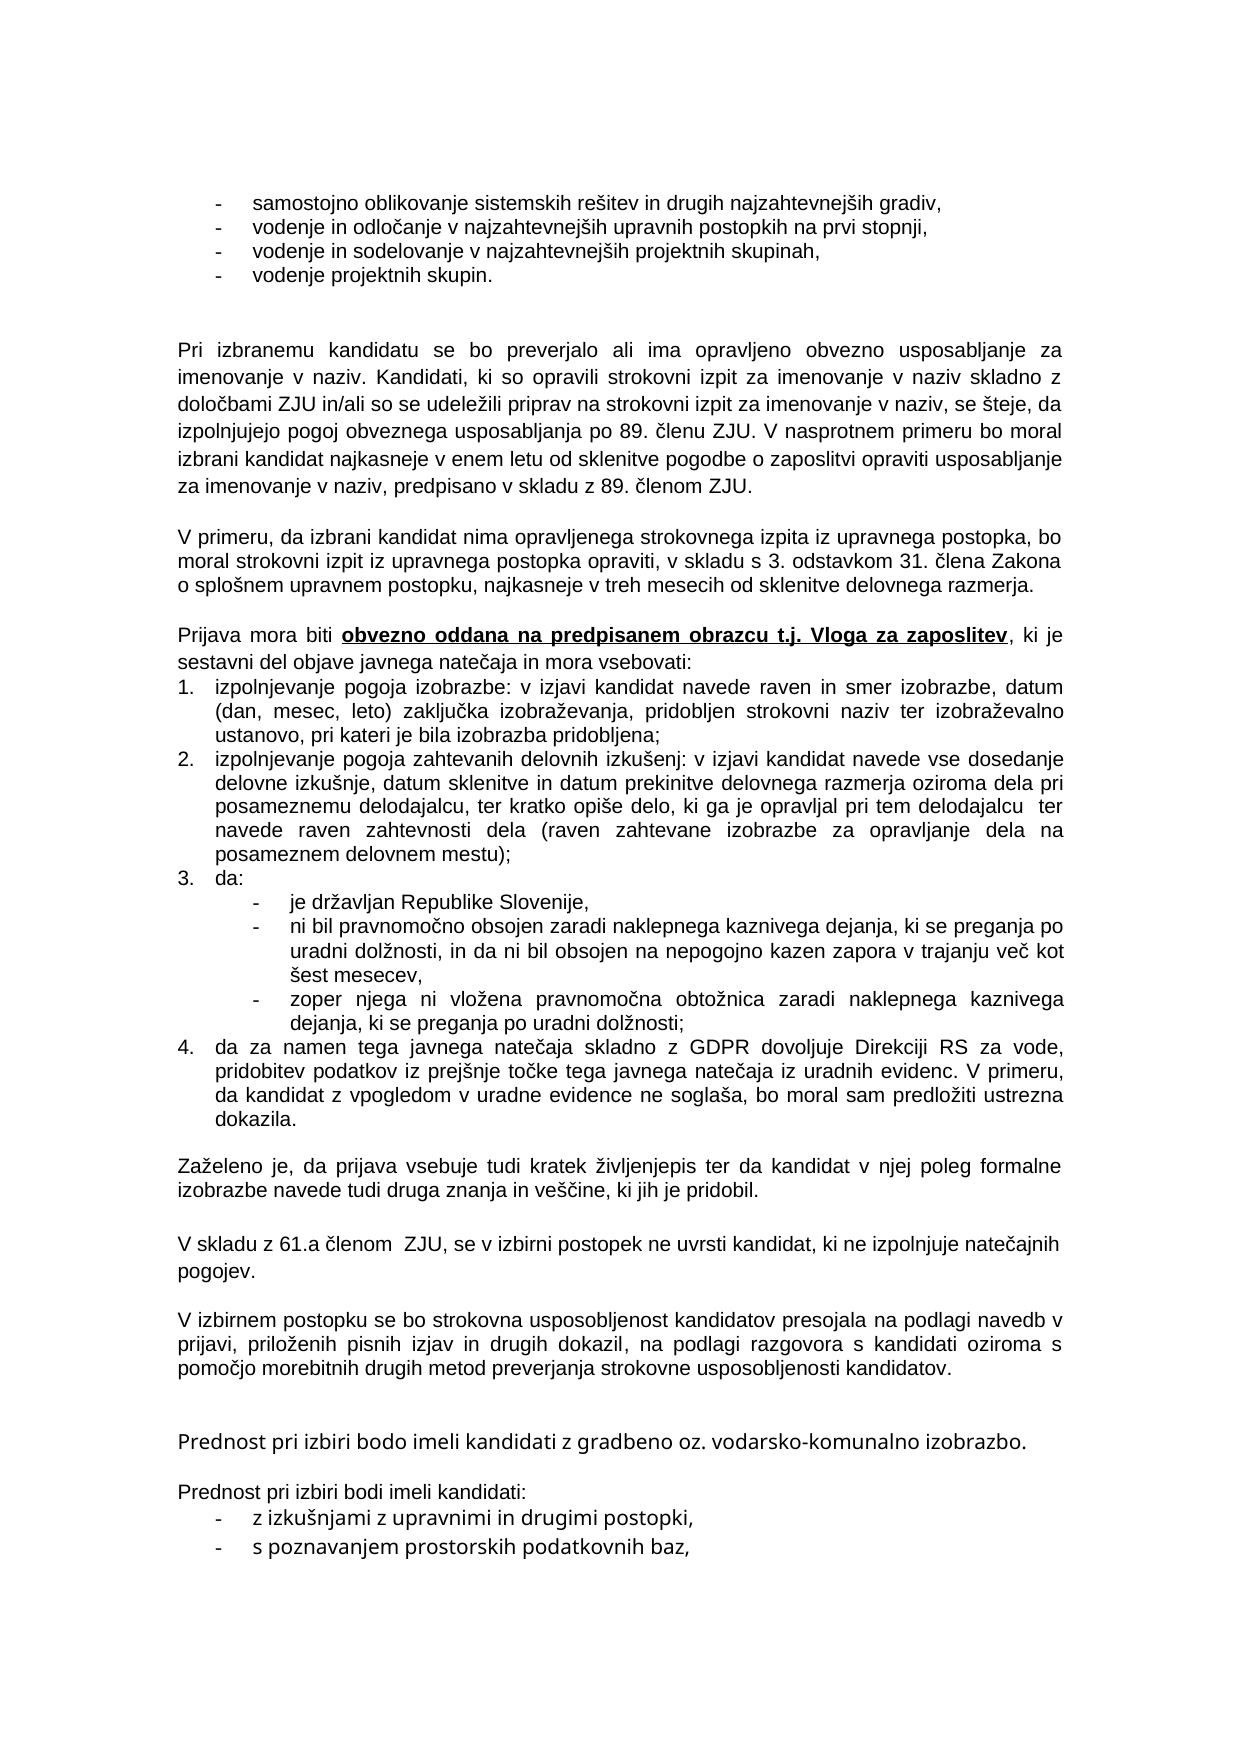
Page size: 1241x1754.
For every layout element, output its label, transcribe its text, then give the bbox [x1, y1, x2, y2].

list samostojno oblikovanje sistemskih rešitev in drugih najzahtevnejših gradiv, [215, 190, 1063, 214]
list s poznavanjem prostorskih podatkovnih baz, [215, 1532, 1063, 1560]
list vodenje in sodelovanje v najzahtevnejših projektnih skupinah, [215, 239, 1063, 263]
text V izbirnem postopku se bo strokovna usposobljenost kandidatov presojala na podlagi navedb v prijavi, priloženih pisnih izjav in drugih dokazil, na podlagi razgovora s kandidati oziroma s pomočjo morebitnih drugih metod preverjanja strokovne usposobljenosti kandidatov. [177, 1307, 1063, 1379]
text Pri izbranemu kandidatu se bo preverjalo ali ima opravljeno obvezno usposabljanje za imenovanje v naziv. Kandidati, ki so opravili strokovni izpit za imenovanje v naziv skladno z določbami ZJU in/ali so se udeležili priprav na strokovni izpit za imenovanje v naziv, se šteje, da izpolnjujejo pogoj obveznega usposabljanja po 89. členu ZJU. V nasprotnem primeru bo moral izbrani kandidat najkasneje v enem letu od sklenitve pogodbe o zaposlitvi opraviti usposabljanje za imenovanje v naziv, predpisano v skladu z 89. členom ZJU. [177, 335, 1063, 497]
text Prednost pri izbiri bodo imeli kandidati z gradbeno oz. vodarsko-komunalno izobrazbo. [177, 1427, 1063, 1456]
list vodenje in odločanje v najzahtevnejših upravnih postopkih na prvi stopnji, [215, 214, 1063, 239]
list ni bil pravnomočno obsojen zaradi naklepnega kaznivega dejanja, ki se preganja po uradni dolžnosti, in da ni bil obsojen na nepogojno kazen zapora v trajanju več kot šest mesecev, [252, 914, 1065, 986]
list vodenje projektnih skupin. [215, 263, 1063, 287]
list je državljan Republike Slovenije, [252, 890, 1065, 914]
text Prednost pri izbiri bodi imeli kandidati: [177, 1479, 1063, 1503]
text V skladu z 61.a členom ZJU, se v izbirni postopek ne uvrsti kandidat, ki ne izpolnjuje natečajnih pogojev. [177, 1229, 1063, 1283]
list izpolnjevanje pogoja zahtevanih delovnih izkušenj: v izjavi kandidat navede vse dosedanje delovne izkušnje, datum sklenitve in datum prekinitve delovnega razmerja oziroma dela pri posameznemu delodajalcu, ter kratko opiše delo, ki ga je opravljal pri tem delodajalcu ter navede raven zahtevnosti dela (raven zahtevane izobrazbe za opravljanje dela na posameznem delovnem mestu); [177, 746, 1065, 866]
text V primeru, da izbrani kandidat nima opravljenega strokovnega izpita iz upravnega postopka, bo moral strokovni izpit iz upravnega postopka opraviti, v skladu s 3. odstavkom 31. člena Zakona o splošnem upravnem postopku, najkasneje v treh mesecih od sklenitve delovnega razmerja. [177, 524, 1063, 596]
list da za namen tega javnega natečaja skladno z GDPR dovoljuje Direkciji RS za vode, pridobitev podatkov iz prejšnje točke tega javnega natečaja iz uradnih evidenc. V primeru, da kandidat z vpogledom v uradne evidence ne soglaša, bo moral sam predložiti ustrezna dokazila. [177, 1034, 1065, 1130]
list da: [177, 866, 1065, 890]
list izpolnjevanje pogoja izobrazbe: v izjavi kandidat navede raven in smer izobrazbe, datum (dan, mesec, leto) zaključka izobraževanja, pridobljen strokovni naziv ter izobraževalno ustanovo, pri kateri je bila izobrazba pridobljena; [177, 674, 1065, 746]
text Prijava mora biti obvezno oddana na predpisanem obrazcu t.j. Vloga za zaposlitev, ki je sestavni del objave javnega natečaja in mora vsebovati: [177, 620, 1063, 674]
list z izkušnjami z upravnimi in drugimi postopki, [215, 1503, 1063, 1532]
text Zaželeno je, da prijava vsebuje tudi kratek življenjepis ter da kandidat v njej poleg formalne izobrazbe navede tudi druga znanja in veščine, ki jih je pridobil. [177, 1154, 1063, 1202]
list zoper njega ni vložena pravnomočna obtožnica zaradi naklepnega kaznivega dejanja, ki se preganja po uradni dolžnosti; [252, 986, 1065, 1034]
